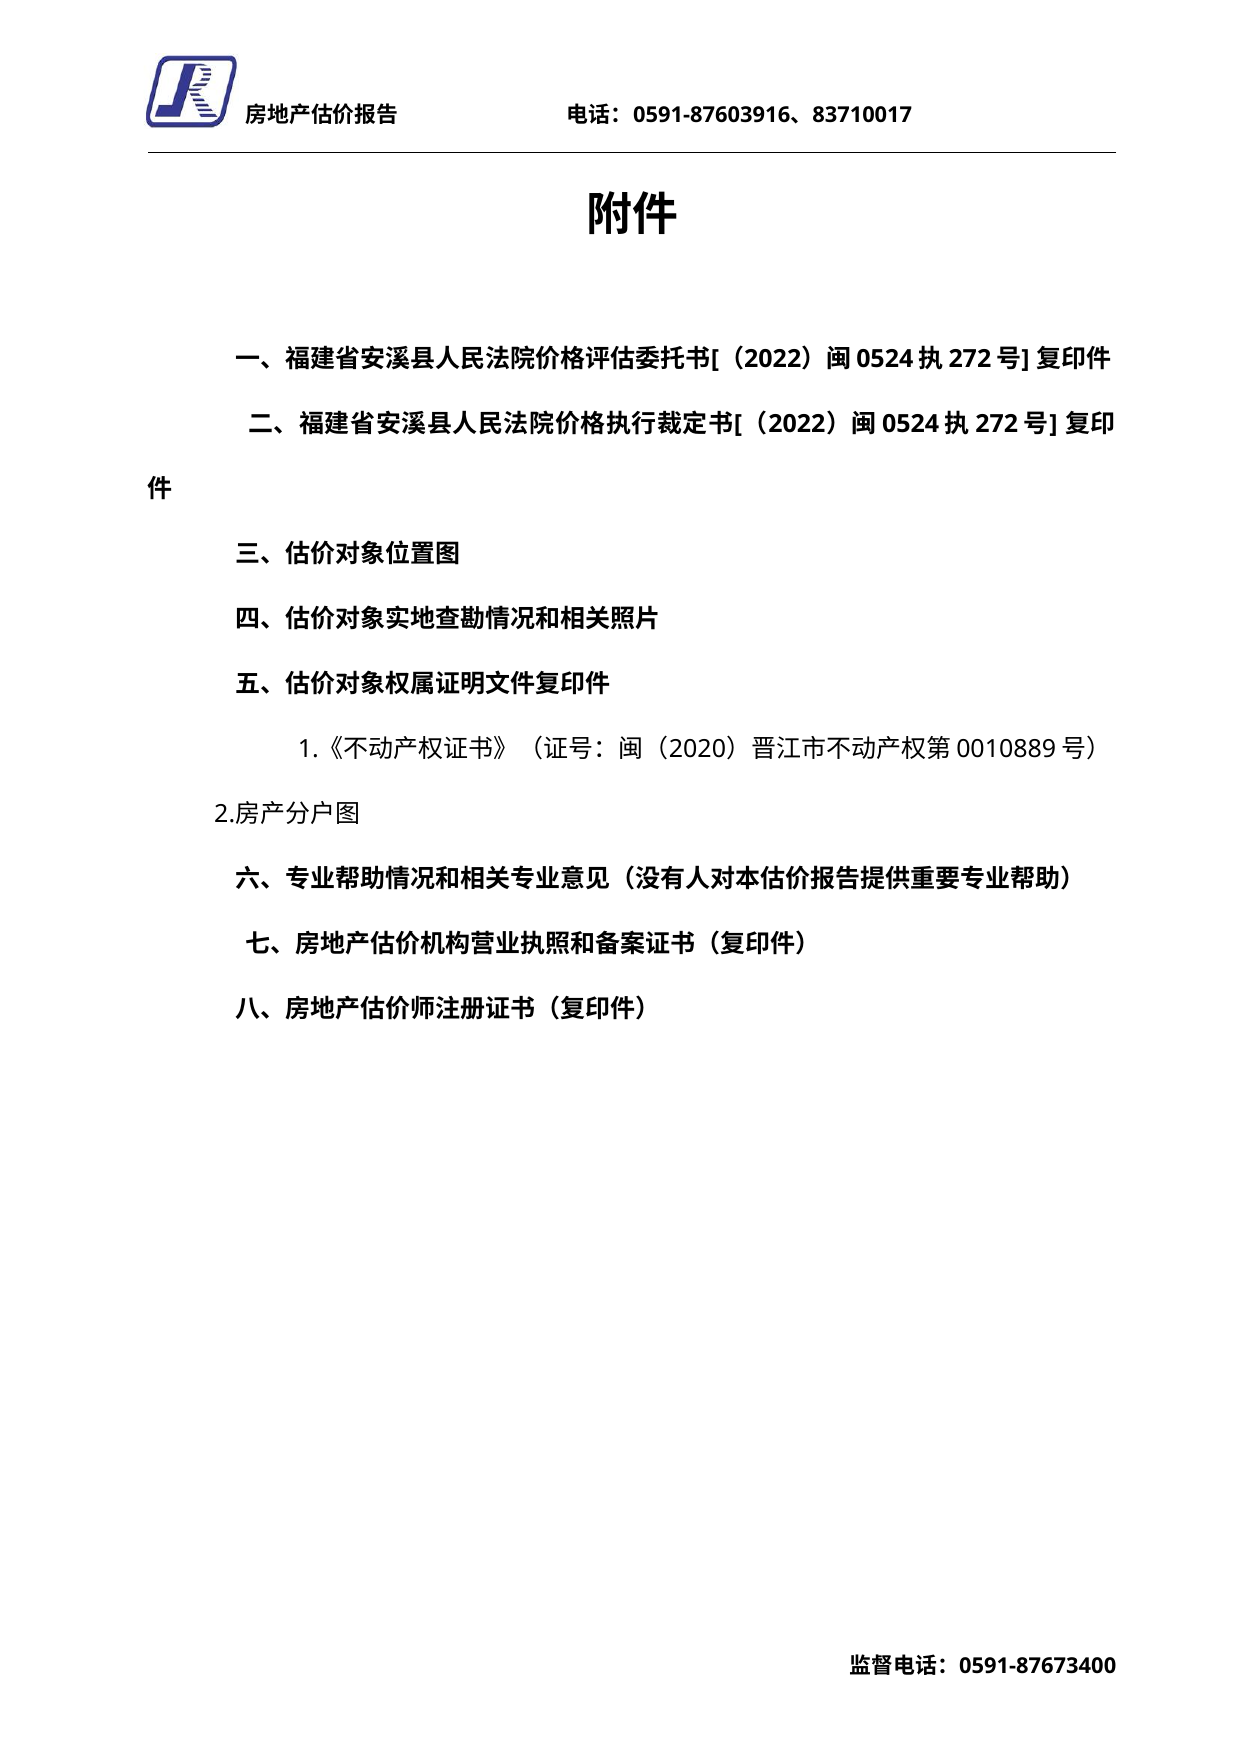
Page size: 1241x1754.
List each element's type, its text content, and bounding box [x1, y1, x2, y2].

text 七、房地产估价机构营业执照和备案证书（复印件） [148, 909, 1116, 974]
text 四、估价对象实地查勘情况和相关照片 [148, 584, 1116, 649]
text 五、估价对象权属证明文件复印件 [148, 649, 1116, 714]
text 1.《不动产权证书》（证号：闽（2020）晋江市不动产权第0010889号） [148, 714, 1116, 779]
text 三、估价对象位置图 [148, 519, 1116, 584]
text 二、福建省安溪县人民法院价格执行裁定书[（2022）闽0524执272号] 复印件 [148, 389, 1116, 519]
text 八、房地产估价师注册证书（复印件） [148, 974, 1116, 1039]
text 六、专业帮助情况和相关专业意见（没有人对本估价报告提供重要专业帮助） [148, 844, 1116, 909]
text 2.房产分户图 [148, 779, 1116, 844]
text 一、福建省安溪县人民法院价格评估委托书[（2022）闽0524执272号] 复印件 [148, 324, 1116, 389]
picture [143, 53, 239, 129]
subtitle 附件 [148, 162, 1116, 259]
